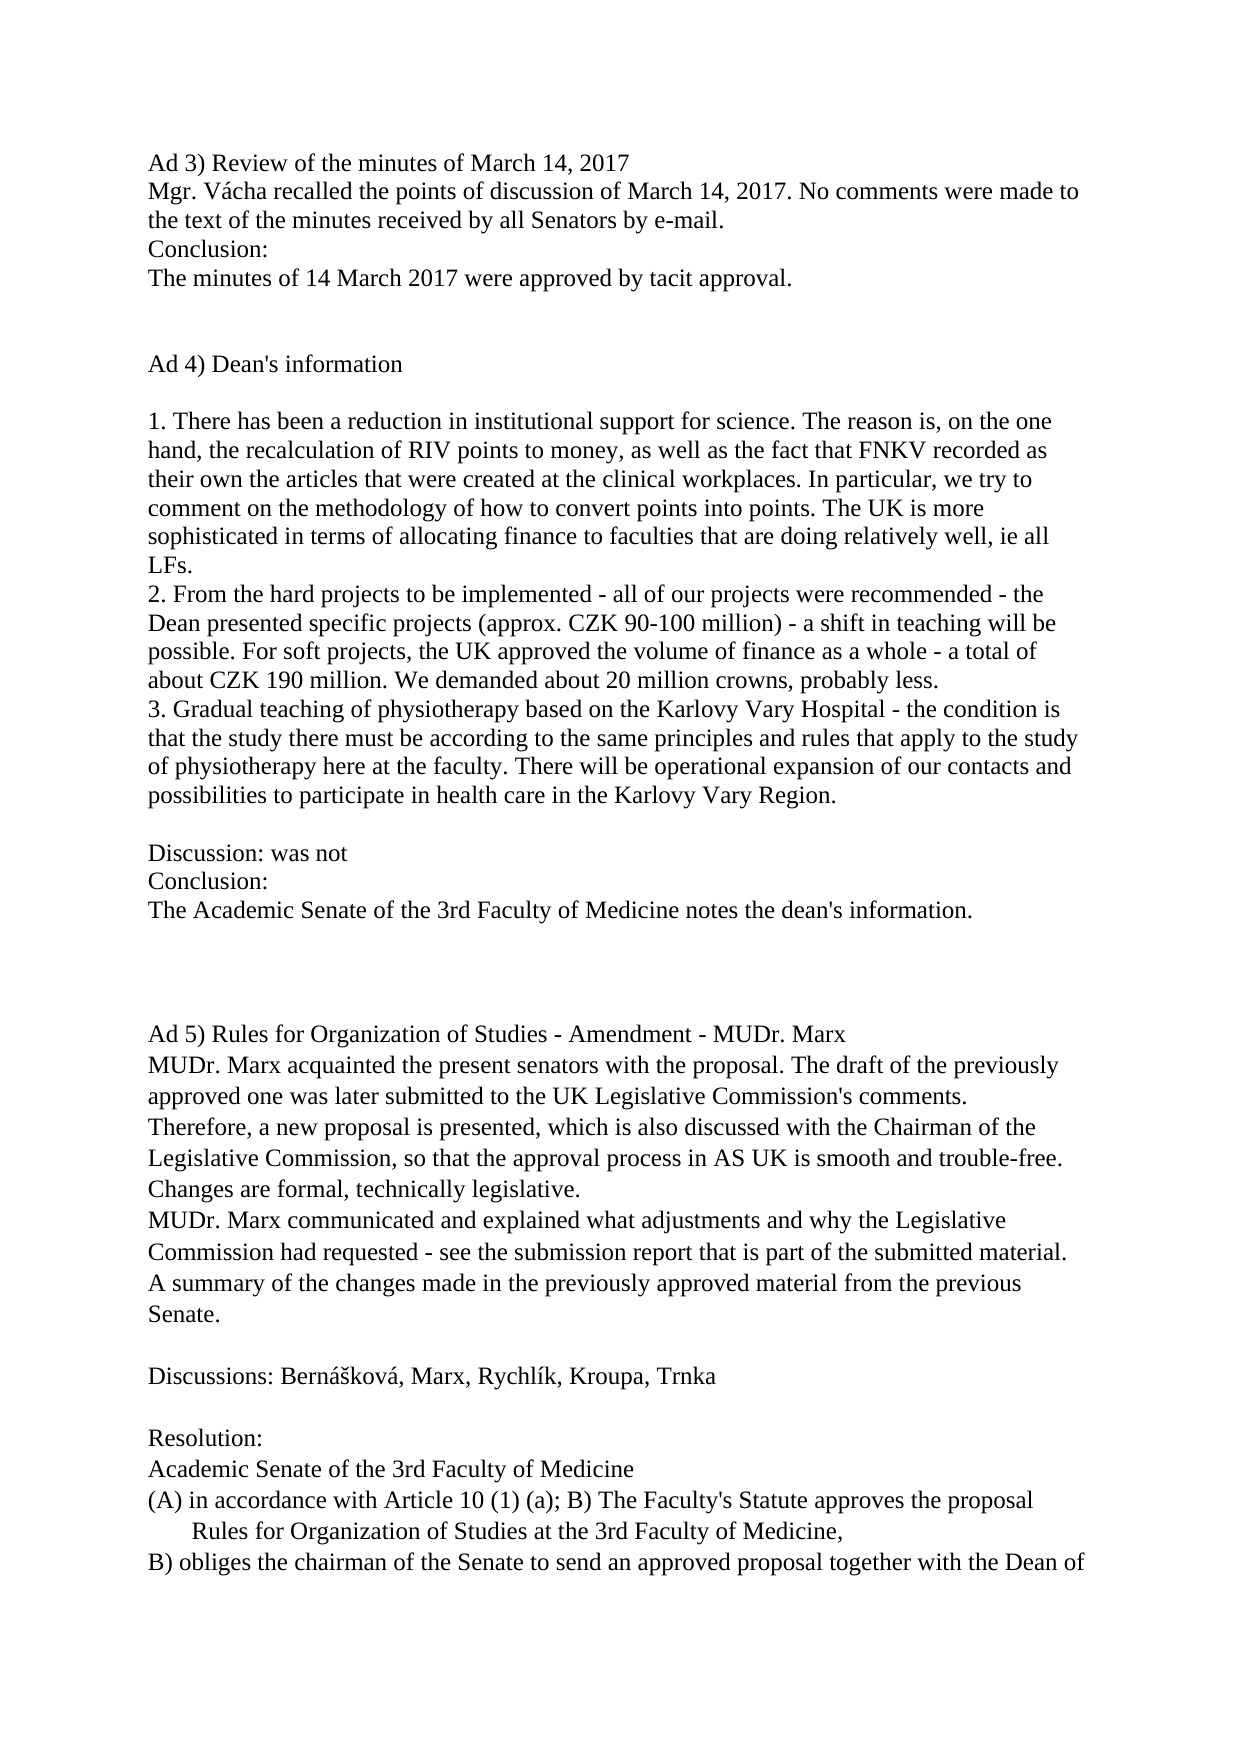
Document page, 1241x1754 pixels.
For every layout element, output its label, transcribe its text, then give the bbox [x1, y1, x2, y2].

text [148, 1019, 1093, 1576]
text Ad 3) Review of the minutes of March 14, 2017 Mgr. Vácha recalled the points of discussion of March 14, 2017. No comments were made to the text of the minutes received by all Senators by e-mail. Conclusion: The minutes of 14 March 2017 were approved by tacit approval. Ad 4) Dean's information 1. There has been a reduction in institutional support for science. The reason is, on the one hand, the recalculation of RIV points to money, as well as the fact that FNKV recorded as their own the articles that were created at the clinical workplaces. In particular, we try to comment on the methodology of how to convert points into points. The UK is more sophisticated in terms of allocating finance to faculties that are doing relatively well, ie all LFs. 2. From the hard projects to be implemented - all of our projects were recommended - the Dean presented specific projects (approx. CZK 90-100 million) - a shift in teaching will be possible. For soft projects, the UK approved the volume of finance as a whole - a total of about CZK 190 million. We demanded about 20 million crowns, probably less. 3. Gradual teaching of physiotherapy based on the Karlovy Vary Hospital - the condition is that the study there must be according to the same principles and rules that apply to the study of physiotherapy here at the faculty. There will be operational expansion of our contacts and possibilities to participate in health care in the Karlovy Vary Region. Discussion: was not Conclusion: The Academic Senate of the 3rd Faculty of Medicine notes the dean's information. [148, 148, 1093, 924]
